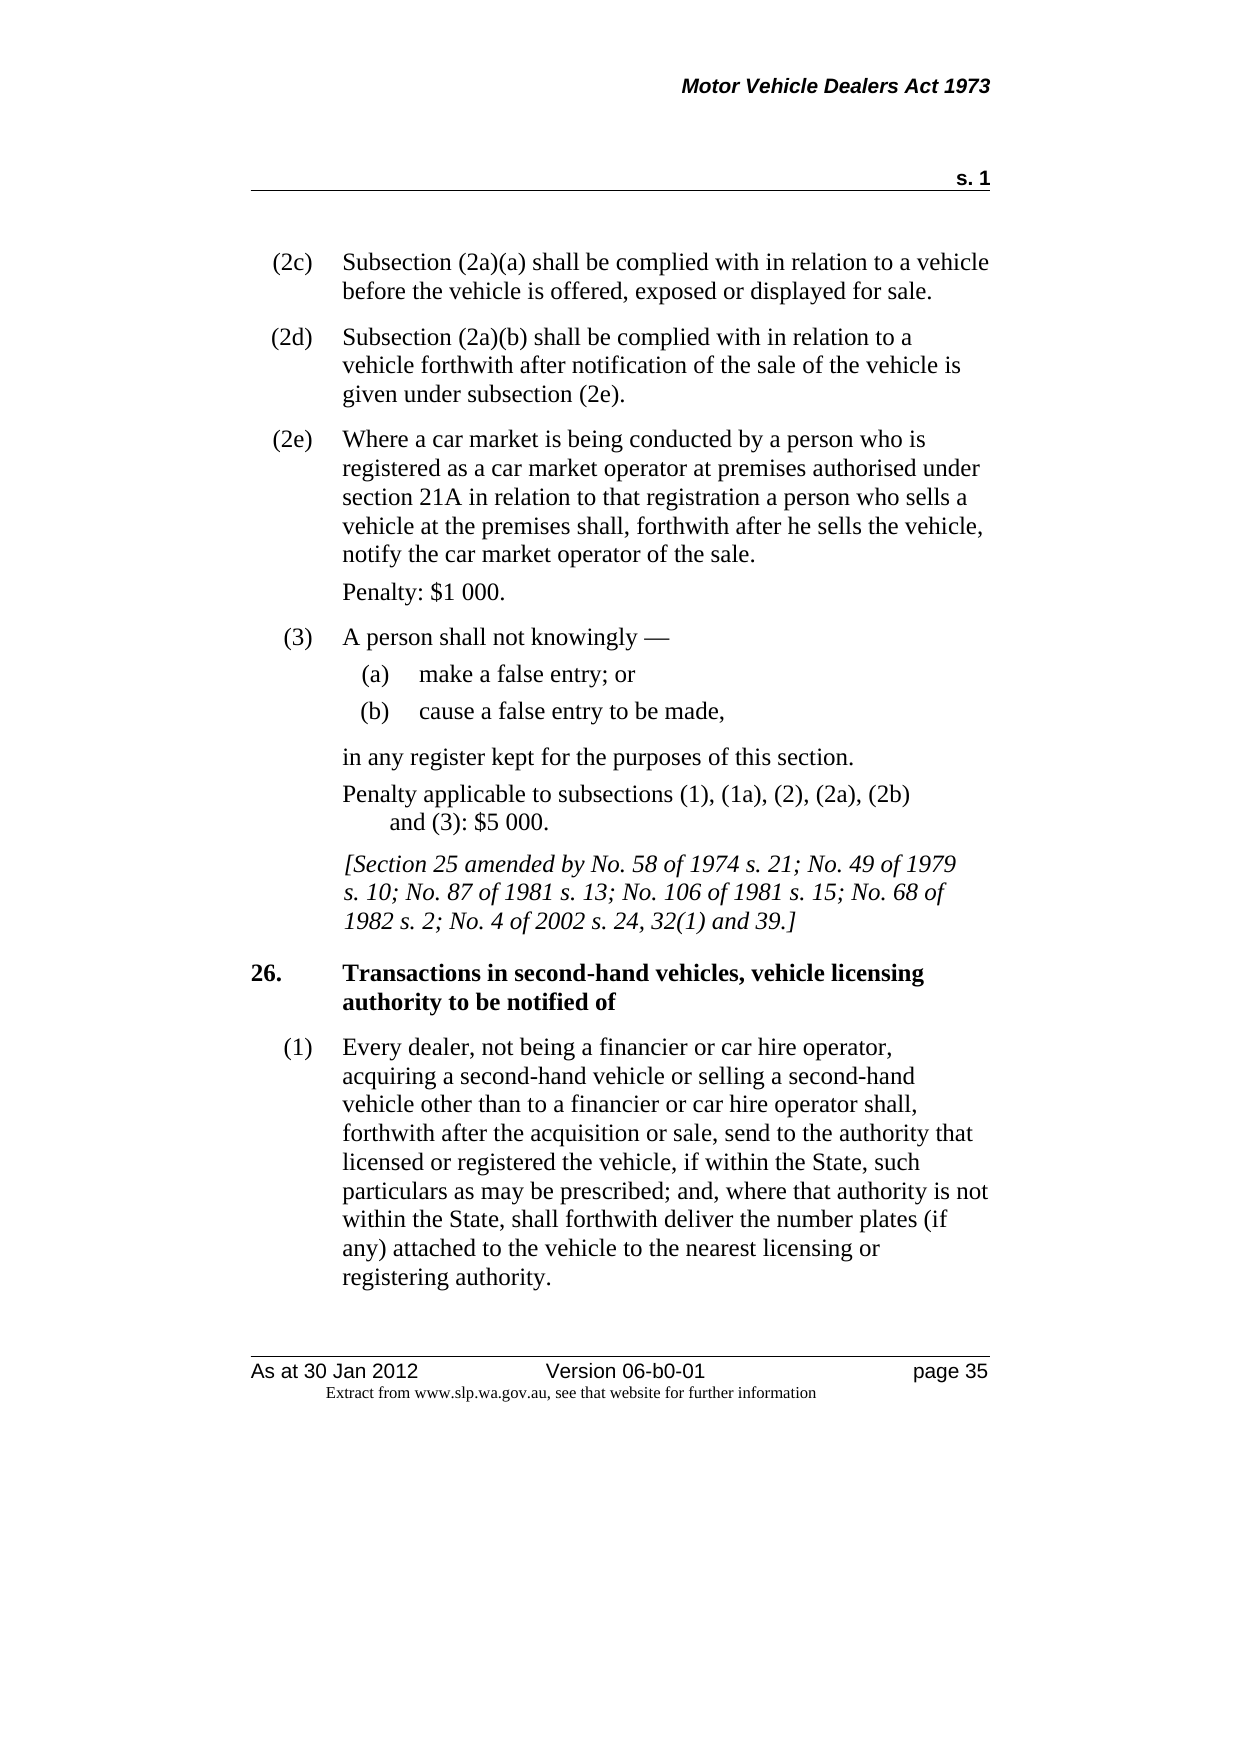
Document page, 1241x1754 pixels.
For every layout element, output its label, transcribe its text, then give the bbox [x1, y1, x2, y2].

subtitle 26. Transactions in second-hand vehicles, vehicle licensing authority to be notified of [251, 958, 990, 1015]
text (b) cause a false entry to be made, [251, 696, 990, 725]
text (1) Every dealer, not being a financier or car hire operator, acquiring a second-hand vehicle or selling a second-hand vehicle other than to a financier or car hire operator shall, forthwith after the acquisition or sale, send to the authority that licensed or registered the vehicle, if within the State, such particulars as may be prescribed; and, where that authority is not within the State, shall forthwith deliver the number plates (if any) attached to the vehicle to the nearest licensing or registering authority. [251, 1032, 990, 1291]
text (2c) Subsection (2a)(a) shall be complied with in relation to a vehicle before the vehicle is offered, exposed or displayed for sale. [251, 247, 990, 305]
text [Section 25 amended by No. 58 of 1974 s. 21; No. 49 of 1979 s. 10; No. 87 of 1981 s. 13; No. 106 of 1981 s. 15; No. 68 of 1982 s. 2; No. 4 of 2002 s. 24, 32(1) and 39.] [251, 849, 990, 935]
text (2d) Subsection (2a)(b) shall be complied with in relation to a vehicle forthwith after notification of the sale of the vehicle is given under subsection (2e). [251, 322, 990, 408]
text Penalty: $1 000. [251, 577, 990, 605]
text (2e) Where a car market is being conducted by a person who is registered as a car market operator at premises authorised under section 21A in relation to that registration a person who sells a vehicle at the premises shall, forthwith after he sells the vehicle, notify the car market operator of the sale. [251, 424, 990, 568]
text in any register kept for the purposes of this section. [251, 742, 990, 770]
text Penalty applicable to subsections (1), (1a), (2), (2a), (2b) and (3): $5 000. [251, 779, 990, 836]
text (a) make a false entry; or [251, 659, 990, 688]
text (3) A person shall not knowingly — [251, 622, 990, 651]
